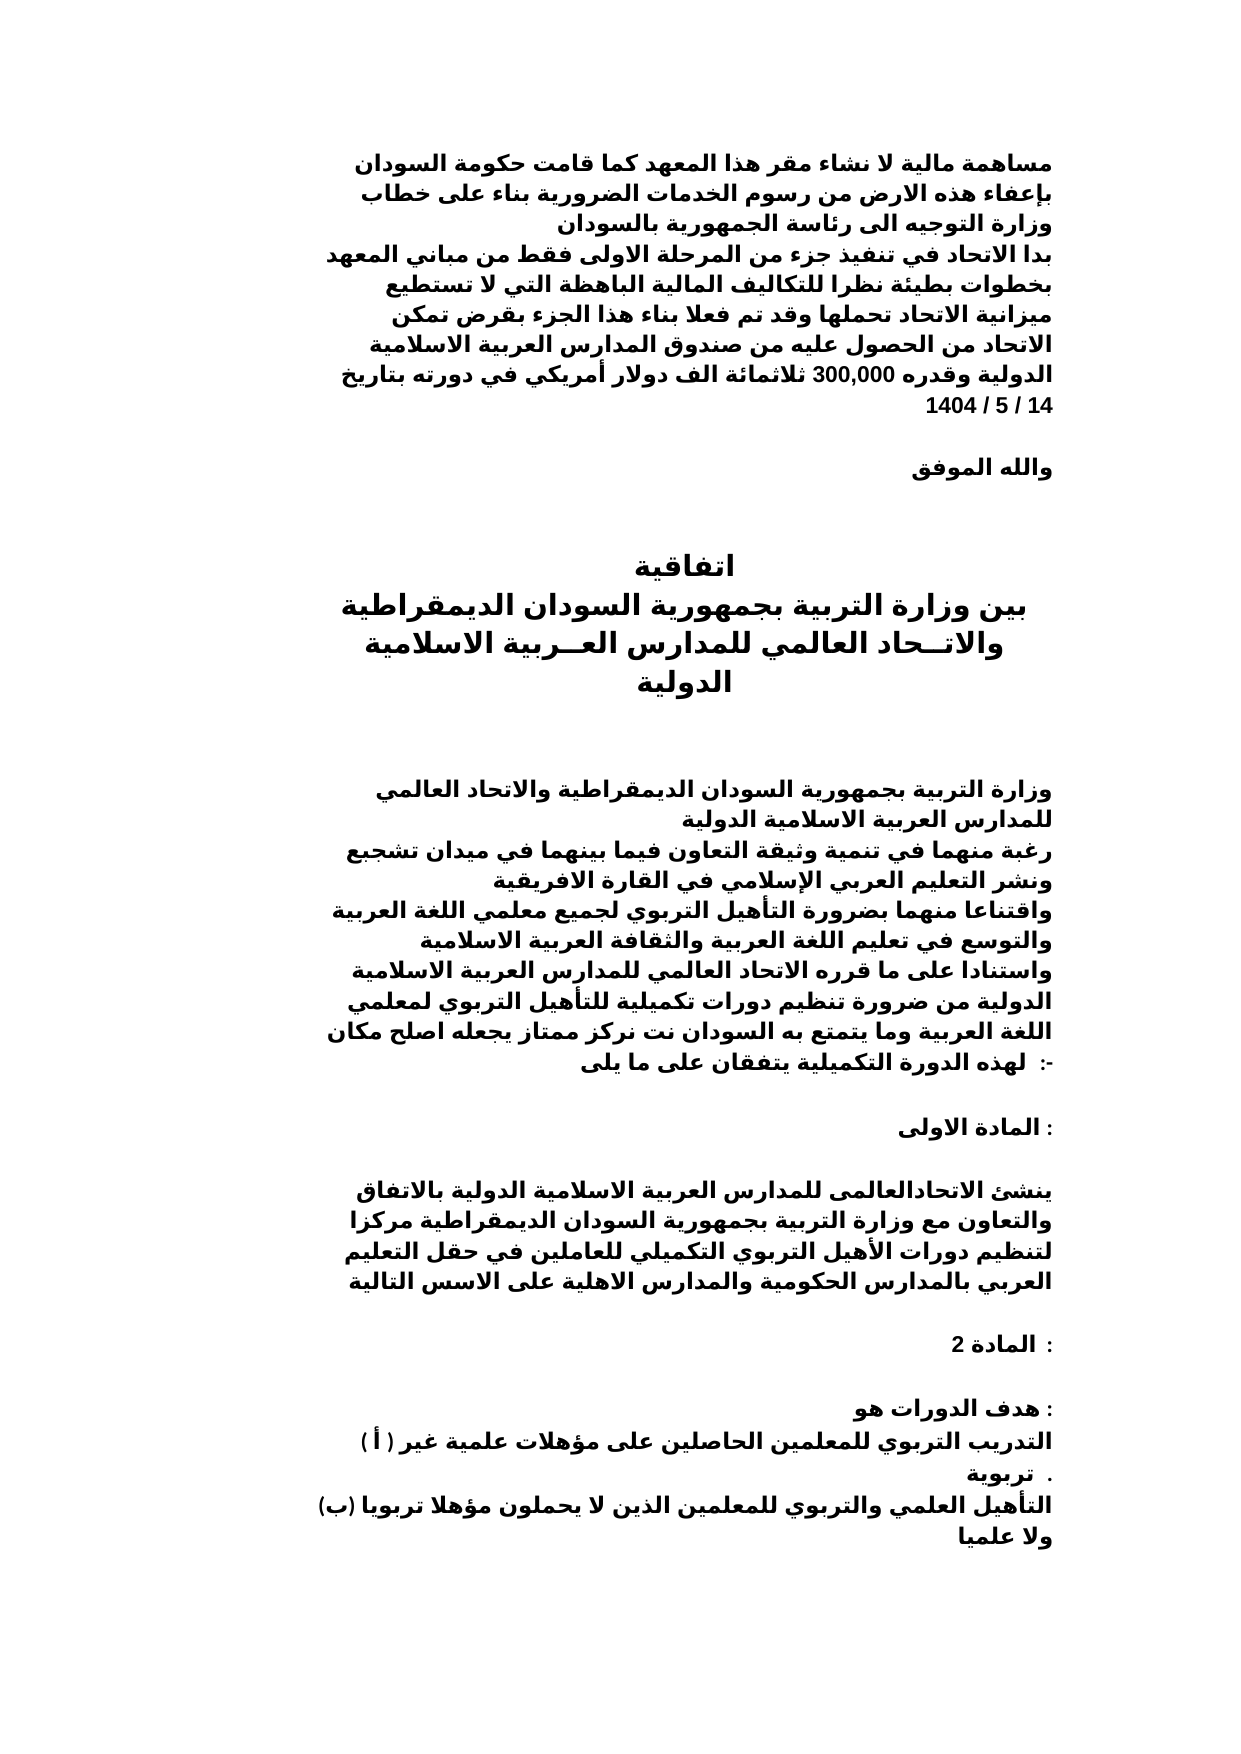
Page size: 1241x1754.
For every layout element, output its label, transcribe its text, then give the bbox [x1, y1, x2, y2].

list المادة 2 : [316, 1330, 1053, 1358]
list هدف الدورات هو : [316, 1394, 1053, 1423]
list ينشئ الاتحادالعالمى للمدارس العربية الاسلامية الدولية بالاتفاق والتعاون مع وزارة التربية بجمهورية السودان الديمقراطية مركزا لتنظيم دورات الأهيل التربوي التكميلي للعاملين في حقل التعليم العربي بالمدارس الحكومية والمدارس الاهلية على الاسس التالية [316, 1177, 1053, 1294]
list رغبة منهما في تنمية وثيقة التعاون فيما بينهما في ميدان تشجبع ونشر التعليم العربي الإسلامي في القارة الافريقية [316, 837, 1053, 893]
list واستنادا على ما قرره الاتحاد العالمي للمدارس العربية الاسلامية الدولية من ضرورة تنظيم دورات تكميلية للتأهيل التربوي لمعلمي اللغة العربية وما يتمتع به السودان نت نركز ممتاز يجعله اصلح مكان لهذه الدورة التكميلية يتفقان على ما يلى :- [316, 957, 1053, 1076]
list واقتناعا منهما بضرورة التأهيل التربوي لجميع معلمي اللغة العربية والتوسع في تعليم اللغة العربية والثقافة العربية الاسلامية [316, 897, 1053, 954]
list مساهمة مالية لا نشاء مقر هذا المعهد كما قامت حكومة السودان بإعفاء هذه الارض من رسوم الخدمات الضرورية بناء على خطاب وزارة التوجيه الى رئاسة الجمهورية بالسودان [316, 150, 1053, 237]
list اتفاقية [316, 549, 1053, 582]
list (ب) التأهيل العلمي والتربوي للمعلمين الذين لا يحملون مؤهلا تربويا ولا علميا [316, 1491, 1053, 1549]
list والاتــحاد العالمي للمدارس العــربية الاسلامية الدولية [316, 626, 1053, 698]
list وزارة التربية بجمهورية السودان الديمقراطية والاتحاد العالمي للمدارس العربية الاسلامية الدولية [316, 776, 1053, 833]
list المادة الاولى : [316, 1113, 1053, 1141]
list والله الموفق [316, 454, 1053, 480]
list بين وزارة التربية بجمهورية السودان الديمقراطية [316, 587, 1053, 621]
list بدا الاتحاد في تنفيذ جزء من المرحلة الاولى فقط من مباني المعهد بخطوات بطيئة نظرا للتكاليف المالية الباهظة التي لا تستطيع ميزانية الاتحاد تحملها وقد تم فعلا بناء هذا الجزء بقرض تمكن الاتحاد من الحصول عليه من صندوق المدارس العربية الاسلامية الدولية وقدره 300,000 ثلاثمائة الف دولار أمريكي في دورته بتاريخ 14 / 5 / 1404 [316, 241, 1053, 418]
list ( أ ) التدريب التربوي للمعلمين الحاصلين على مؤهلات علمية غير تربوية . [316, 1427, 1053, 1487]
